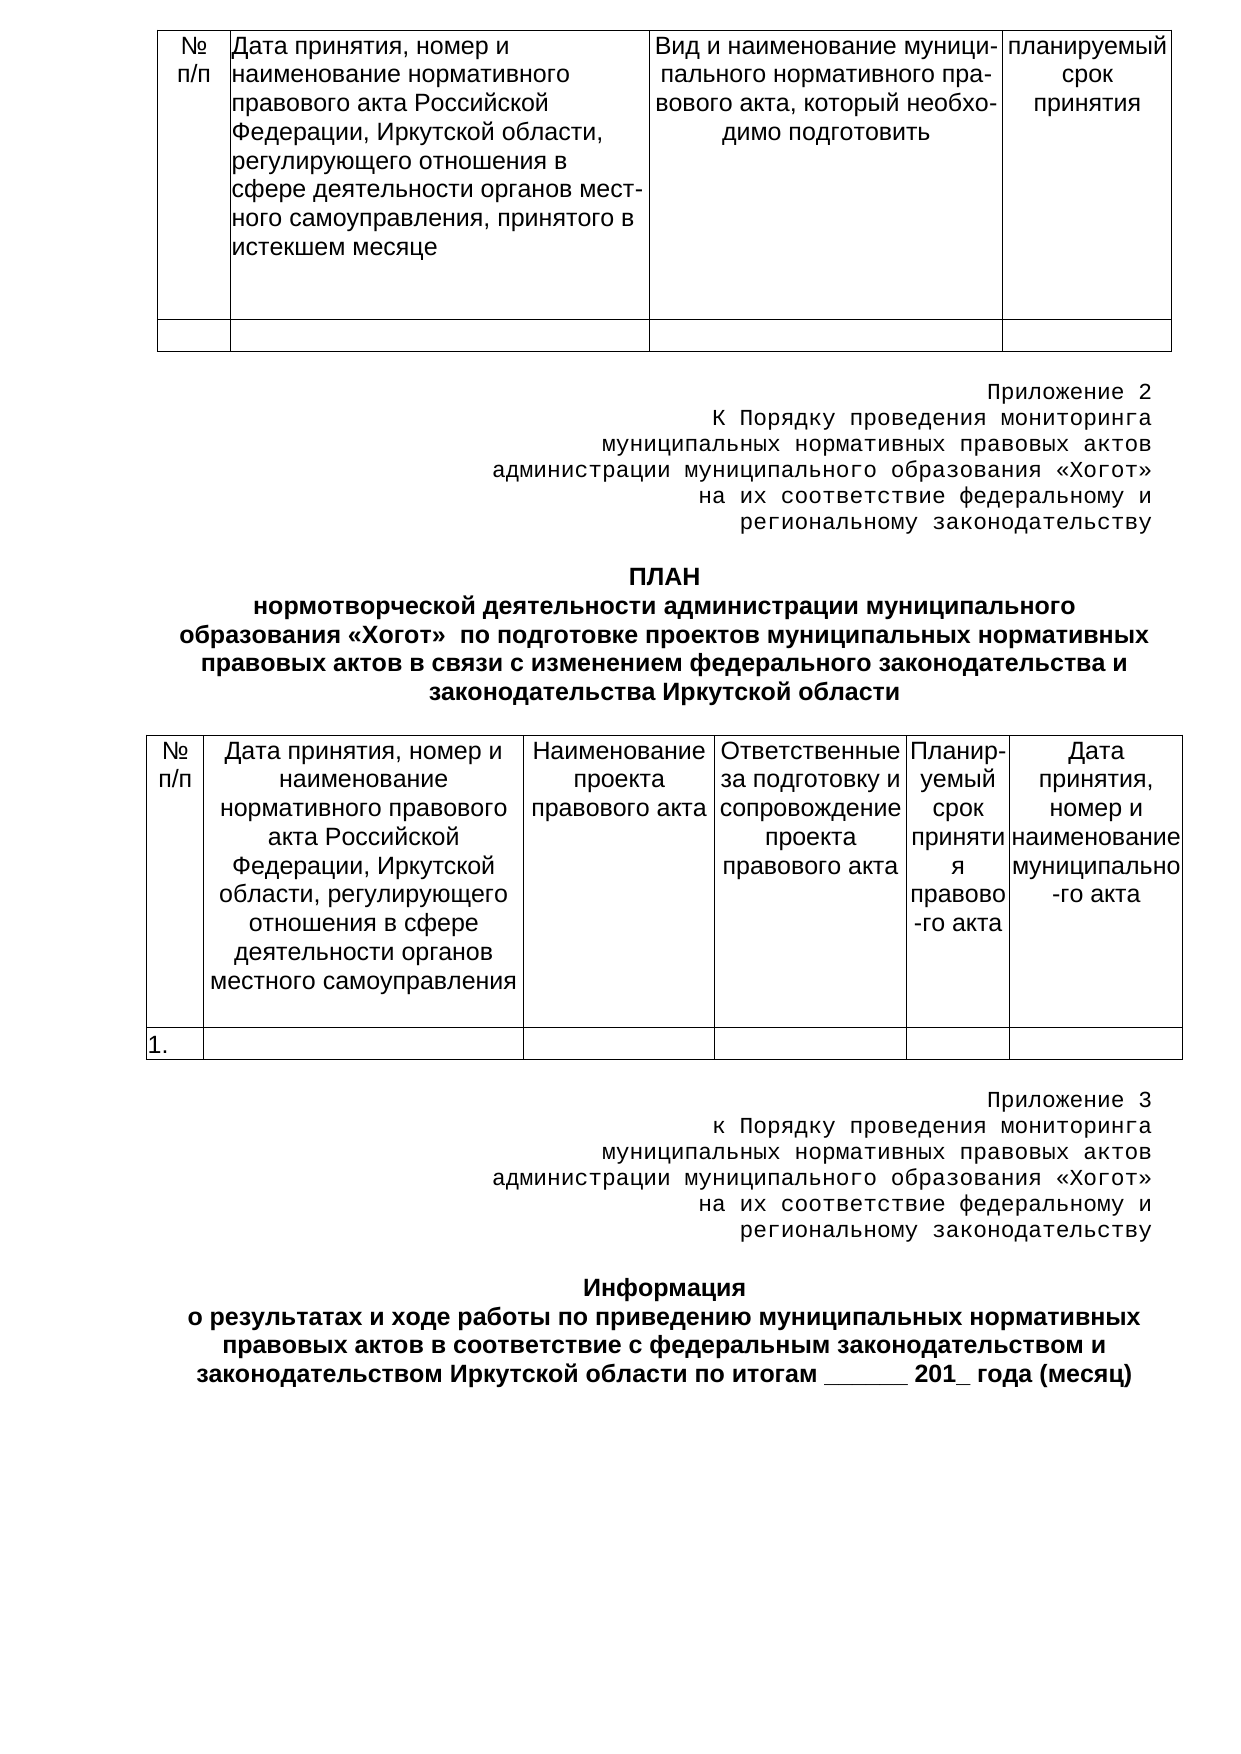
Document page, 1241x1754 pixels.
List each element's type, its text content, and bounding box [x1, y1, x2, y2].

table_cell [907, 1028, 1009, 1059]
text на их соответствие федеральному и [177, 1192, 1152, 1218]
table_cell [1010, 1028, 1182, 1059]
text ПЛАН [177, 562, 1152, 591]
text муниципальных нормативных правовых актов [177, 1140, 1152, 1166]
table_header Вид и наименование муниципального нормативного правового акта, который необходимо подготовить [650, 31, 1002, 319]
table_header № п/п [158, 31, 230, 319]
table_cell [715, 1028, 906, 1059]
table_header Дата принятия, номер и наименование муниципально-го акта [1010, 736, 1182, 1027]
text Информация [177, 1273, 1152, 1302]
table_cell [231, 320, 649, 351]
table_header Ответственные за подготовку и сопровождение проекта правового акта [715, 736, 906, 1027]
table_header № п/п [147, 736, 203, 1027]
text Приложение 3 [177, 1088, 1152, 1114]
text К Порядку проведения мониторинга [177, 406, 1152, 432]
text о результатах и ходе работы по приведению муниципальных нормативных правовых актов в соответствие с федеральным законодательством и законодательством Иркутской области по итогам ______ 201_ года (месяц) [177, 1302, 1152, 1388]
text нормотворческой деятельности администрации муниципального образования «Хогот» по подготовке проектов муниципальных нормативных правовых актов в связи с изменением федерального законодательства и законодательства Иркутской области [177, 591, 1152, 706]
table_cell [524, 1028, 714, 1059]
table_header Дата принятия, номер и наименование нормативного правового акта Российской Федерации, Иркутской области, регулирующего отношения в сфере деятельности органов местного самоуправления, принятого в истекшем месяце [231, 31, 649, 319]
text Приложение 2 [177, 381, 1152, 406]
table_header Дата принятия, номер и наименование нормативного правового акта Российской Федерации, Иркутской области, регулирующего отношения в сфере деятельности органов местного самоуправления [204, 736, 523, 1027]
table_cell [158, 320, 230, 351]
table_cell [204, 1028, 523, 1059]
text региональному законодательству [177, 1218, 1152, 1244]
table_header планируемый срок принятия [1003, 31, 1171, 319]
text администрации муниципального образования «Хогот» [177, 1166, 1152, 1192]
text к Порядку проведения мониторинга [177, 1114, 1152, 1140]
table_header Наименование проекта правового акта [524, 736, 714, 1027]
table_cell 1. [147, 1028, 203, 1059]
table_header Планир- уемый срок принятия правово-го акта [907, 736, 1009, 1027]
text региональному законодательству [177, 510, 1152, 536]
text на их соответствие федеральному и [177, 484, 1152, 510]
table_cell [650, 320, 1002, 351]
text муниципальных нормативных правовых актов [177, 432, 1152, 458]
table_cell [1003, 320, 1171, 351]
text администрации муниципального образования «Хогот» [177, 458, 1152, 484]
